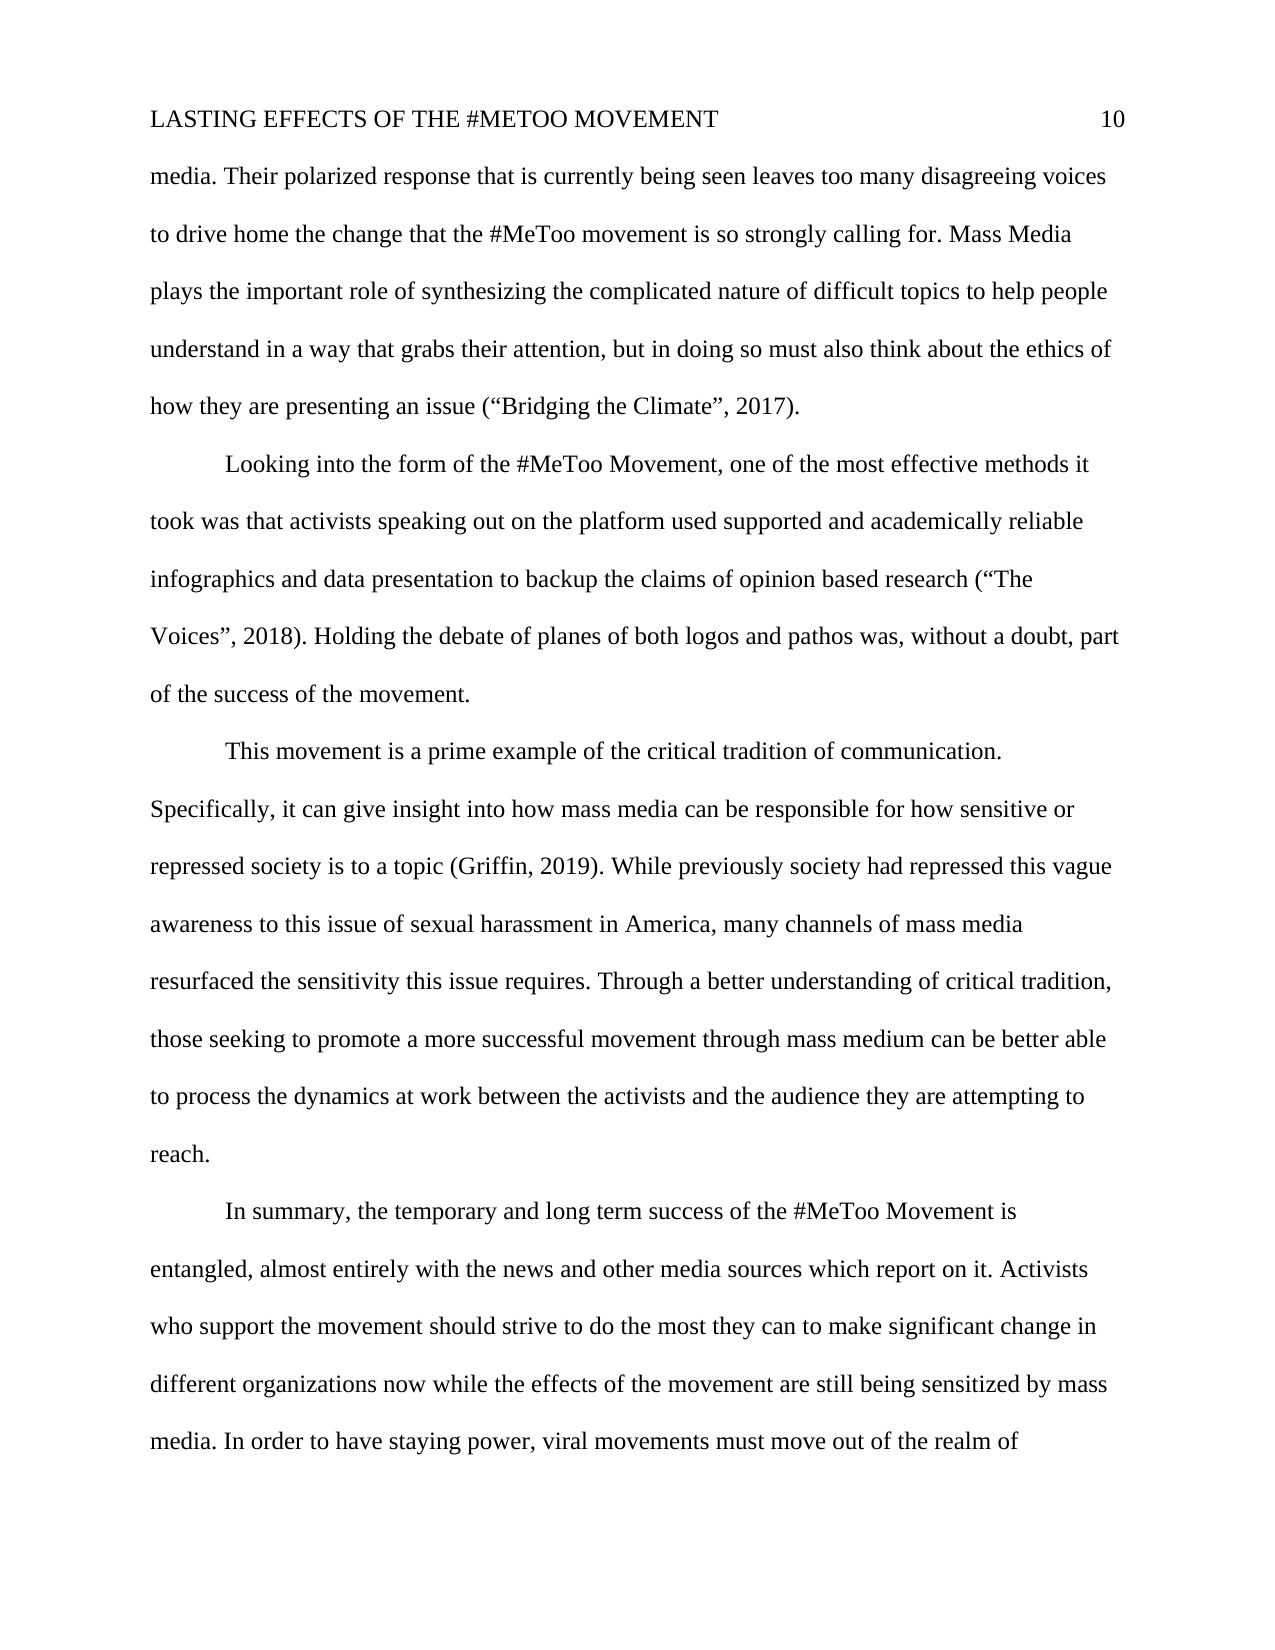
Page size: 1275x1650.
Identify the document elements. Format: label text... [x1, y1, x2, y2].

text Looking into the form of the #MeToo Movement, one of the most effective methods it took was that activists speaking out on the platform used supported and academically reliable infographics and data presentation to backup the claims of opinion based research (“The Voices”, 2018). Holding the debate of planes of both logos and pathos was, without a doubt, part of the success of the movement. [150, 449, 1125, 707]
text This movement is a prime example of the critical tradition of communication. Specifically, it can give insight into how mass media can be responsible for how sensitive or repressed society is to a topic (Griffin, 2019). While previously society had repressed this vague awareness to this issue of sexual harassment in America, many channels of mass media resurfaced the sensitivity this issue requires. Through a better understanding of critical tradition, those seeking to promote a more successful movement through mass medium can be better able to process the dynamics at work between the activists and the audience they are attempting to reach. [150, 736, 1125, 1167]
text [150, 161, 1125, 420]
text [150, 1196, 1125, 1455]
